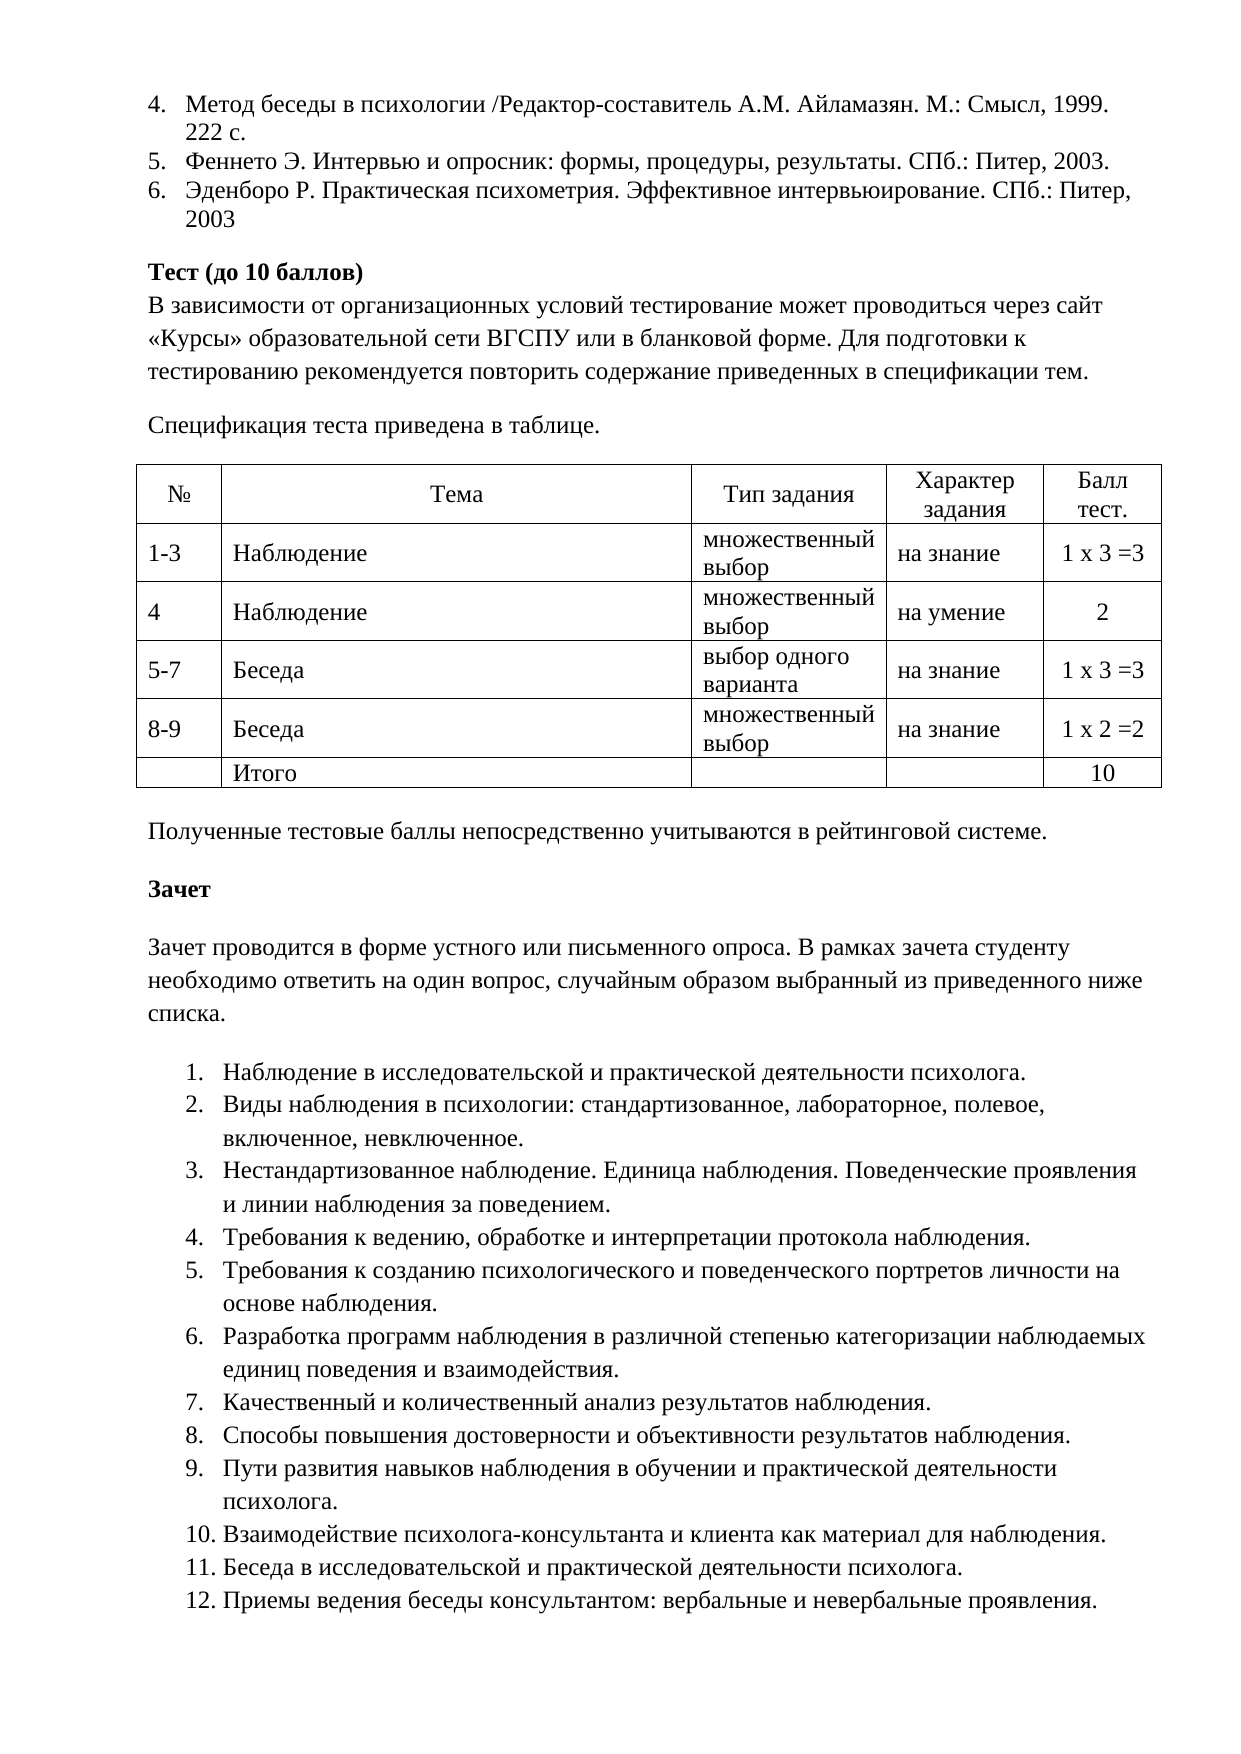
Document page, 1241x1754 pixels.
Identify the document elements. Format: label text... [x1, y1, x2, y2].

text Полученные тестовые баллы непосредственно учитываются в рейтинговой системе. [148, 816, 1152, 845]
table_cell Беседа [222, 699, 691, 757]
text Спецификация теста приведена в таблице. [148, 410, 1152, 439]
list Взаимодействие психолога-консультанта и клиента как материал для наблюдения. [185, 1519, 1152, 1548]
table_cell 1 х 2 =2 [1044, 699, 1161, 757]
text В зависимости от организационных условий тестирование может проводиться через сайт «Курсы» образовательной сети ВГСПУ или в бланковой форме. Для подготовки к тестированию рекомендуется повторить содержание приведенных в спецификации тем. [148, 290, 1152, 385]
table_cell 1 х 3 =3 [1044, 641, 1161, 698]
list Приемы ведения беседы консультантом: вербальные и невербальные проявления. [185, 1585, 1152, 1614]
list Эденборо Р. Практическая психометрия. Эффективное интервьюирование. СПб.: Питер, 2003 [148, 175, 1152, 232]
list Виды наблюдения в психологии: стандартизованное, лабораторное, полевое, включенное, невключенное. [185, 1089, 1152, 1151]
list Беседа в исследовательской и практической деятельности психолога. [185, 1552, 1152, 1581]
table_cell 8-9 [137, 699, 221, 757]
list Феннето Э. Интервью и опросник: формы, процедуры, результаты. СПб.: Питер, 2003. [148, 146, 1152, 175]
table_cell множественный выбор [692, 582, 886, 640]
table_cell на знание [887, 699, 1043, 757]
list Способы повышения достоверности и объективности результатов наблюдения. [185, 1420, 1152, 1448]
table_header Характер задания [887, 465, 1043, 523]
table_cell множественный выбор [692, 699, 886, 757]
table_cell на умение [887, 582, 1043, 640]
list Наблюдение в исследовательской и практической деятельности психолога. [185, 1057, 1152, 1085]
table_cell на знание [887, 641, 1043, 698]
list Нестандартизованное наблюдение. Единица наблюдения. Поведенческие проявления и линии наблюдения за поведением. [185, 1156, 1152, 1217]
subtitle Зачет [148, 874, 1152, 903]
list Требования к созданию психологического и поведенческого портретов личности на основе наблюдения. [185, 1255, 1152, 1316]
list Требования к ведению, обработке и интерпретации протокола наблюдения. [185, 1222, 1152, 1250]
table_cell на знание [887, 524, 1043, 581]
table_cell 4 [137, 582, 221, 640]
table_header Тема [222, 465, 691, 523]
table_header Балл тест. [1044, 465, 1161, 523]
table_cell 10 [1044, 758, 1161, 787]
table_cell 1-3 [137, 524, 221, 581]
table_cell 2 [1044, 582, 1161, 640]
table_cell Наблюдение [222, 524, 691, 581]
table_header № [137, 465, 221, 523]
table_cell множественный выбор [692, 524, 886, 581]
subtitle Тест (до 10 баллов) [148, 257, 1152, 286]
table_cell 1 х 3 =3 [1044, 524, 1161, 581]
table_cell [692, 758, 886, 787]
list Качественный и количественный анализ результатов наблюдения. [185, 1387, 1152, 1416]
table_cell [137, 758, 221, 787]
text Зачет проводится в форме устного или письменного опроса. В рамках зачета студенту необходимо ответить на один вопрос, случайным образом выбранный из приведенного ниже списка. [148, 932, 1152, 1027]
table_cell 5-7 [137, 641, 221, 698]
table_cell выбор одного варианта [692, 641, 886, 698]
list Разработка программ наблюдения в различной степенью категоризации наблюдаемых единиц поведения и взаимодействия. [185, 1321, 1152, 1382]
table_cell Наблюдение [222, 582, 691, 640]
table_header Тип задания [692, 465, 886, 523]
list Метод беседы в психологии /Редактор-составитель А.М. Айламазян. М.: Смысл, 1999. 222 с. [148, 89, 1152, 146]
table_cell Беседа [222, 641, 691, 698]
table_cell Итого [222, 758, 691, 787]
table_cell [887, 758, 1043, 787]
list Пути развития навыков наблюдения в обучении и практической деятельности психолога. [185, 1453, 1152, 1514]
